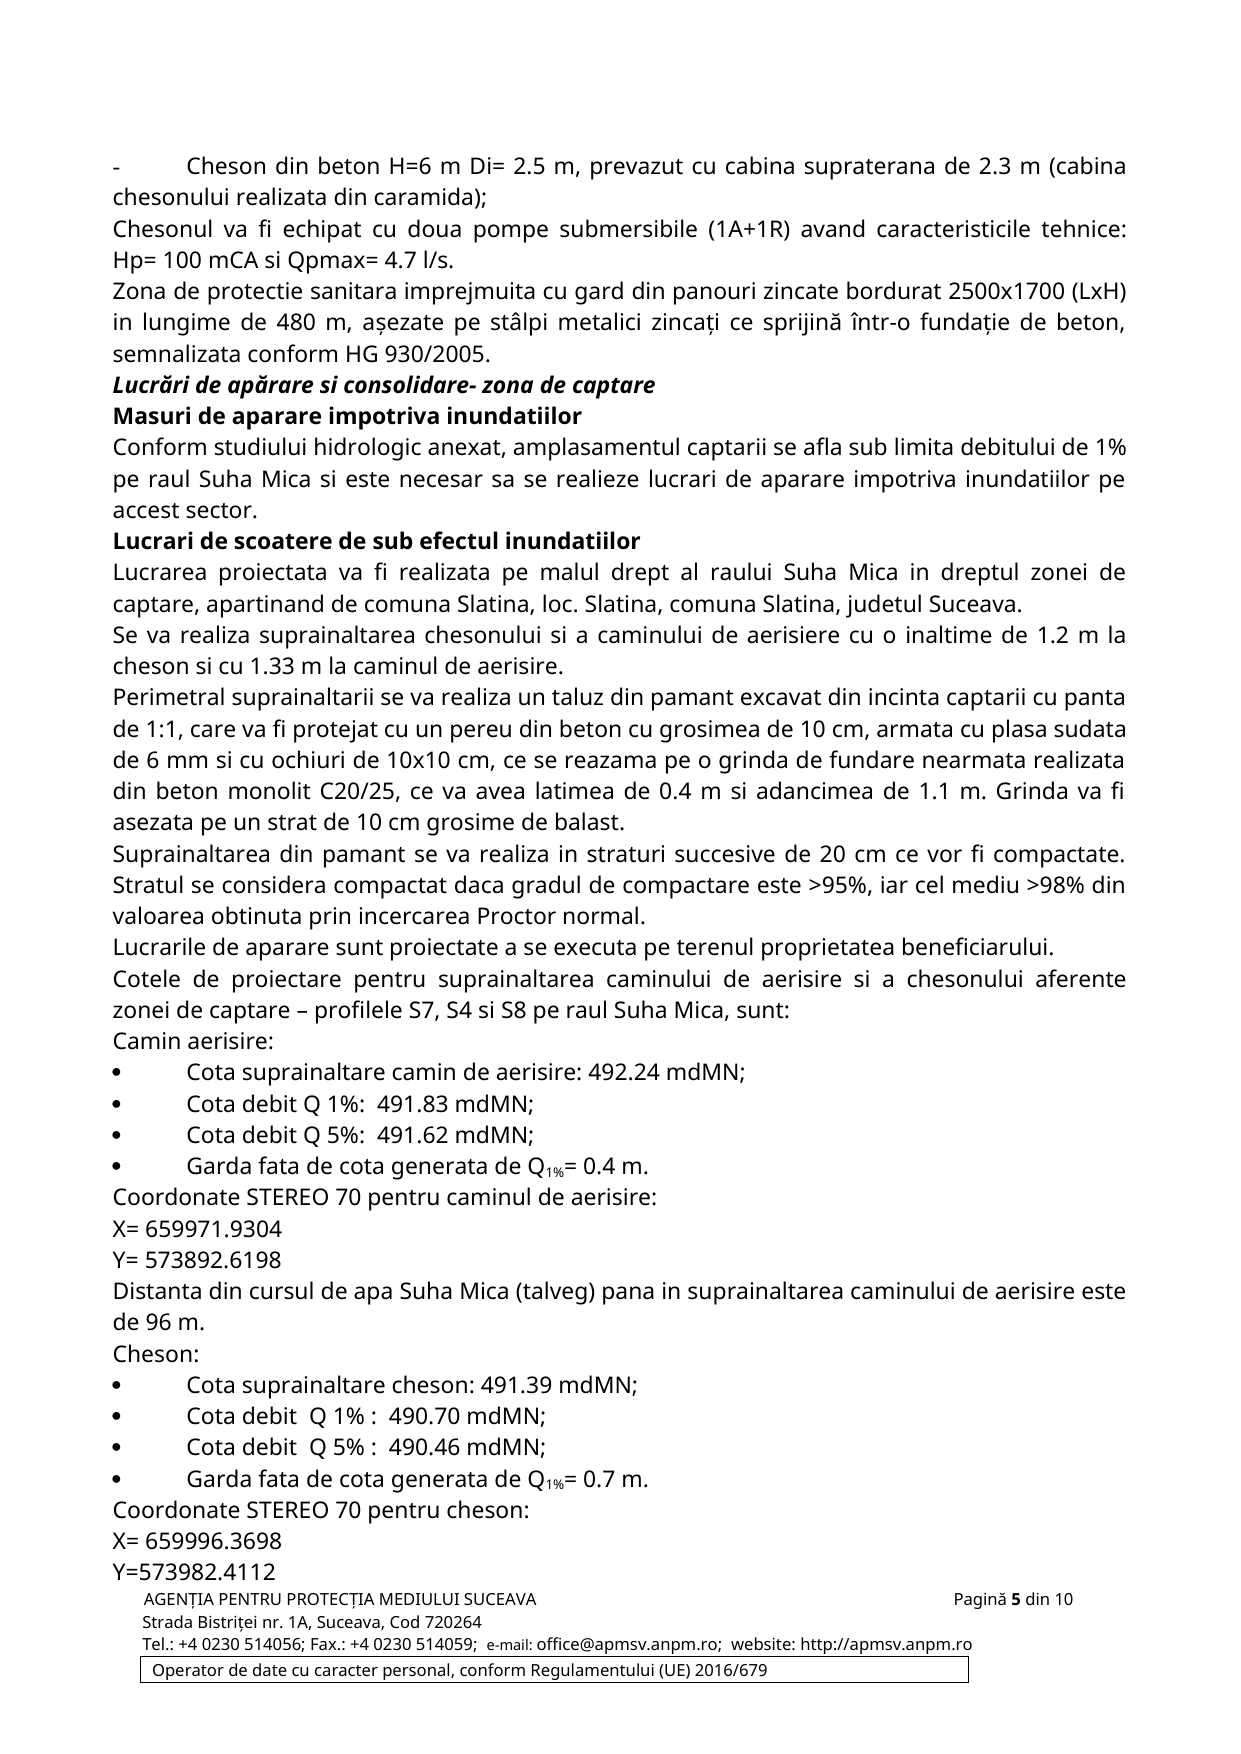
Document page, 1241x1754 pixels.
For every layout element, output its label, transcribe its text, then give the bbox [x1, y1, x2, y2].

text Lucrarea proiectata va fi realizata pe malul drept al raului Suha Mica in dreptul zonei de captare, apartinand de comuna Slatina, loc. Slatina, comuna Slatina, judetul Suceava. [112, 556, 1128, 619]
text Camin aerisire: [112, 1025, 1128, 1056]
text Cotele de proiectare pentru suprainaltarea caminului de aerisire si a chesonului aferente zonei de captare – profilele S7, S4 si S8 pe raul Suha Mica, sunt: [112, 962, 1128, 1025]
list Cheson din beton H=6 m Di= 2.5 m, prevazut cu cabina supraterana de 2.3 m (cabina chesonului realizata din caramida); [112, 150, 1128, 212]
text Distanta din cursul de apa Suha Mica (talveg) pana in suprainaltarea caminului de aerisire este de 96 m. [112, 1275, 1128, 1337]
text Lucrări de apărare si consolidare- zona de captare [112, 369, 1128, 400]
list Cota suprainaltare camin de aerisire: 492.24 mdMN; [112, 1056, 1128, 1087]
text Se va realiza suprainaltarea chesonului si a caminului de aerisiere cu o inaltime de 1.2 m la cheson si cu 1.33 m la caminul de aerisire. [112, 619, 1128, 681]
list Cota debit Q 1% : 490.70 mdMN; [112, 1400, 1128, 1431]
text Perimetral suprainaltarii se va realiza un taluz din pamant excavat din incinta captarii cu panta de 1:1, care va fi protejat cu un pereu din beton cu grosimea de 10 cm, armata cu plasa sudata de 6 mm si cu ochiuri de 10x10 cm, ce se reazama pe o grinda de fundare nearmata realizata din beton monolit C20/25, ce va avea latimea de 0.4 m si adancimea de 1.1 m. Grinda va fi asezata pe un strat de 10 cm grosime de balast. [112, 681, 1128, 837]
text Masuri de aparare impotriva inundatiilor [112, 400, 1128, 431]
text Suprainaltarea din pamant se va realiza in straturi succesive de 20 cm ce vor fi compactate. Stratul se considera compactat daca gradul de compactare este >95%, iar cel mediu >98% din valoarea obtinuta prin incercarea Proctor normal. [112, 837, 1128, 931]
text Y= 573892.6198 [112, 1244, 1128, 1275]
list Garda fata de cota generata de Q1%= 0.7 m. [112, 1462, 1128, 1494]
list Cota suprainaltare cheson: 491.39 mdMN; [112, 1369, 1128, 1400]
text Lucrarile de aparare sunt proiectate a se executa pe terenul proprietatea beneficiarului. [112, 931, 1128, 962]
list Cota debit Q 1%: 491.83 mdMN; [112, 1087, 1128, 1119]
text Coordonate STEREO 70 pentru caminul de aerisire: [112, 1181, 1128, 1212]
list Cota debit Q 5%: 491.62 mdMN; [112, 1119, 1128, 1150]
text X= 659996.3698 [112, 1525, 1128, 1556]
text Lucrari de scoatere de sub efectul inundatiilor [112, 525, 1128, 556]
text Y=573982.4112 [112, 1556, 1128, 1587]
text X= 659971.9304 [112, 1212, 1128, 1244]
text Conform studiului hidrologic anexat, amplasamentul captarii se afla sub limita debitului de 1% pe raul Suha Mica si este necesar sa se realieze lucrari de aparare impotriva inundatiilor pe accest sector. [112, 431, 1128, 525]
text Coordonate STEREO 70 pentru cheson: [112, 1494, 1128, 1525]
list Garda fata de cota generata de Q1%= 0.4 m. [112, 1150, 1128, 1181]
text Zona de protectie sanitara imprejmuita cu gard din panouri zincate bordurat 2500x1700 (LxH) in lungime de 480 m, așezate pe stâlpi metalici zincați ce sprijină într-o fundație de beton, semnalizata conform HG 930/2005. [112, 275, 1128, 369]
list Cota debit Q 5% : 490.46 mdMN; [112, 1431, 1128, 1462]
text Chesonul va fi echipat cu doua pompe submersibile (1A+1R) avand caracteristicile tehnice: Hp= 100 mCA si Qpmax= 4.7 l/s. [112, 212, 1128, 275]
text Cheson: [112, 1337, 1128, 1369]
